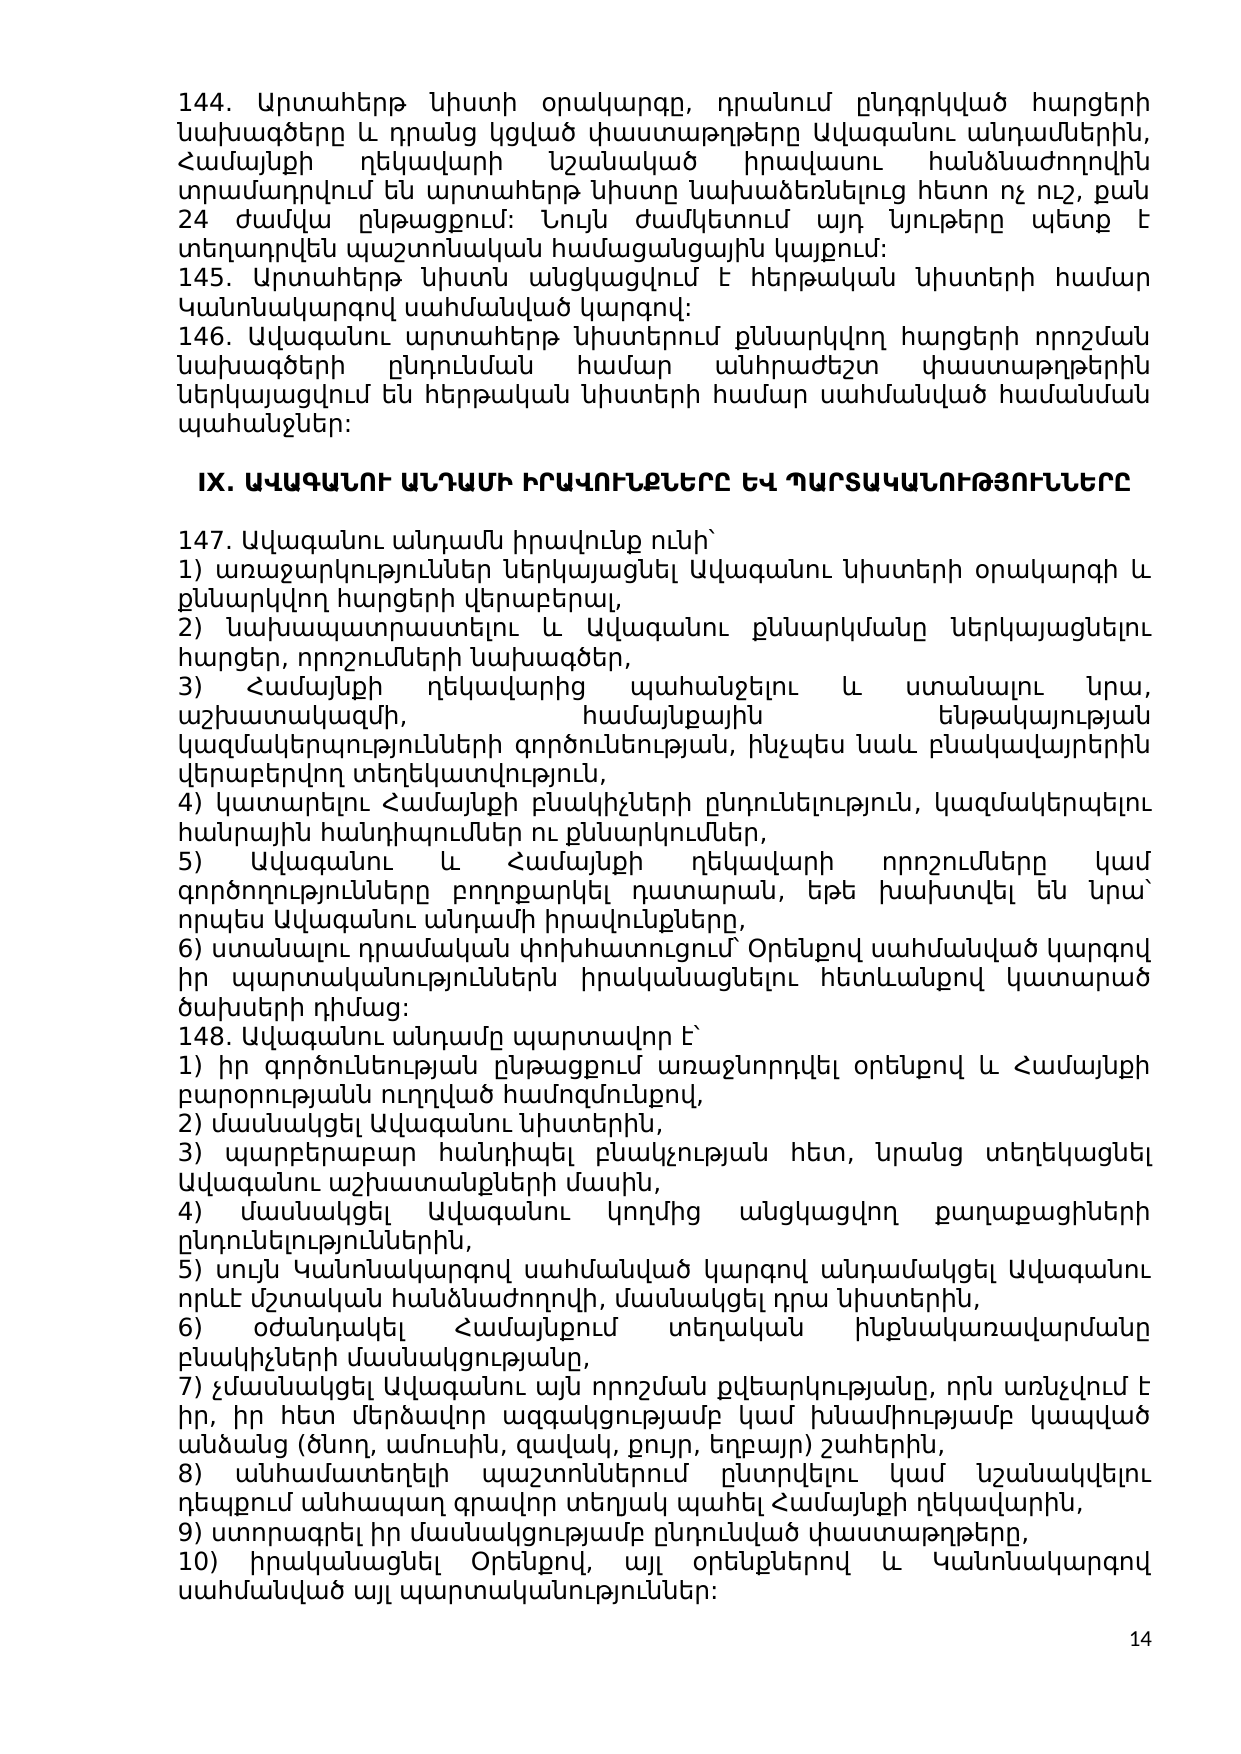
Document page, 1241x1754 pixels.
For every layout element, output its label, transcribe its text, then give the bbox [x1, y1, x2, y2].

text 6) օժանդակել Համայնքում տեղական ինքնակառավարմանը բնակիչների մասնակցությանը, [177, 1314, 1152, 1372]
text 3) պարբերաբար հանդիպել բնակչության հետ, նրանց տեղեկացնել Ավագանու աշխատանքների մասին, [177, 1139, 1152, 1197]
text 6) ստանալու դրամական փոխհատուցում՝ Օրենքով սահմանված կարգով իր պարտականություններն իրականացնելու հետևանքով կատարած ծախսերի դիմաց: [177, 934, 1152, 1022]
text 147. Ավագանու անդամն իրավունք ունի՝ [177, 526, 1152, 555]
text 8) անհամատեղելի պաշտոններում ընտրվելու կամ նշանակվելու դեպքում անհապաղ գրավոր տեղյակ պահել Համայնքի ղեկավարին, [177, 1459, 1152, 1518]
text 4) կատարելու Համայնքի բնակիչների ընդունելություն, կազմակերպելու հանրային հանդիպումներ ու քննարկումներ, [177, 789, 1152, 847]
text 144. Արտահերթ նիստի օրակարգը, դրանում ընդգրկված հարցերի նախագծերը և դրանց կցված փաստաթղթերը Ավագանու անդամներին, Համայնքի ղեկավարի նշանակած իրավասու հանձնաժողովին տրամադրվում են արտահերթ նիստը նախաձեռնելուց հետո ոչ ուշ, քան 24 ժամվա ընթացքում: Նույն ժամկետում այդ նյութերը պետք է տեղադրվեն պաշտոնական համացանցային կայքում: [177, 89, 1152, 264]
text 10) իրականացնել Օրենքով, այլ օրենքներով և Կանոնակարգով սահմանված այլ պարտականություններ: [177, 1547, 1152, 1605]
text 7) չմասնակցել Ավագանու այն որոշման քվեարկությանը, որն առնչվում է իր, իր հետ մերձավոր ազգակցությամբ կամ խնամիությամբ կապված անձանց (ծնող, ամուսին, զավակ, քույր, եղբայր) շահերին, [177, 1372, 1152, 1459]
text 1) առաջարկություններ ներկայացնել Ավագանու նիստերի օրակարգի և քննարկվող հարցերի վերաբերալ, [177, 555, 1152, 614]
text 146. Ավագանու արտահերթ նիստերում քննարկվող հարցերի որոշման նախագծերի ընդունման համար անհրաժեշտ փաստաթղթերին ներկայացվում են հերթական նիստերի համար սահմանված համանման պահանջներ: [177, 322, 1152, 439]
text 3) Համայնքի ղեկավարից պահանջելու և ստանալու նրա, աշխատակազմի, համայնքային ենթակայության կազմակերպությունների գործունեության, ինչպես նաև բնակավայրերին վերաբերվող տեղեկատվություն, [177, 672, 1152, 789]
text 5) Ավագանու և Համայնքի ղեկավարի որոշումները կամ գործողությունները բողոքարկել դատարան, եթե խախտվել են նրա՝ որպես Ավագանու անդամի իրավունքները, [177, 847, 1152, 934]
text 2) մասնակցել Ավագանու նիստերին, [177, 1109, 1152, 1139]
text IX. ԱՎԱԳԱՆՈՒ ԱՆԴԱՄԻ ԻՐԱՎՈՒՆՔՆԵՐԸ ԵՎ ՊԱՐՏԱԿԱՆՈՒԹՅՈՒՆՆԵՐԸ [177, 468, 1152, 497]
text 145. Արտահերթ նիստն անցկացվում է հերթական նիստերի համար Կանոնակարգով սահմանված կարգով: [177, 264, 1152, 322]
text 148. Ավագանու անդամը պարտավոր է՝ 1) իր գործունեության ընթացքում առաջնորդվել օրենքով և Համայնքի բարօրությանն ուղղված համոզմունքով, [177, 1022, 1152, 1109]
text 5) սույն Կանոնակարգով սահմանված կարգով անդամակցել Ավագանու որևէ մշտական հանձնաժողովի, մասնակցել դրա նիստերին, [177, 1255, 1152, 1314]
text 2) նախապատրաստելու և Ավագանու քննարկմանը ներկայացնելու հարցեր, որոշումների նախագծեր, [177, 614, 1152, 672]
text 9) ստորագրել իր մասնակցությամբ ընդունված փաստաթղթերը, [177, 1518, 1152, 1547]
text 4) մասնակցել Ավագանու կողմից անցկացվող քաղաքացիների ընդունելություններին, [177, 1197, 1152, 1255]
